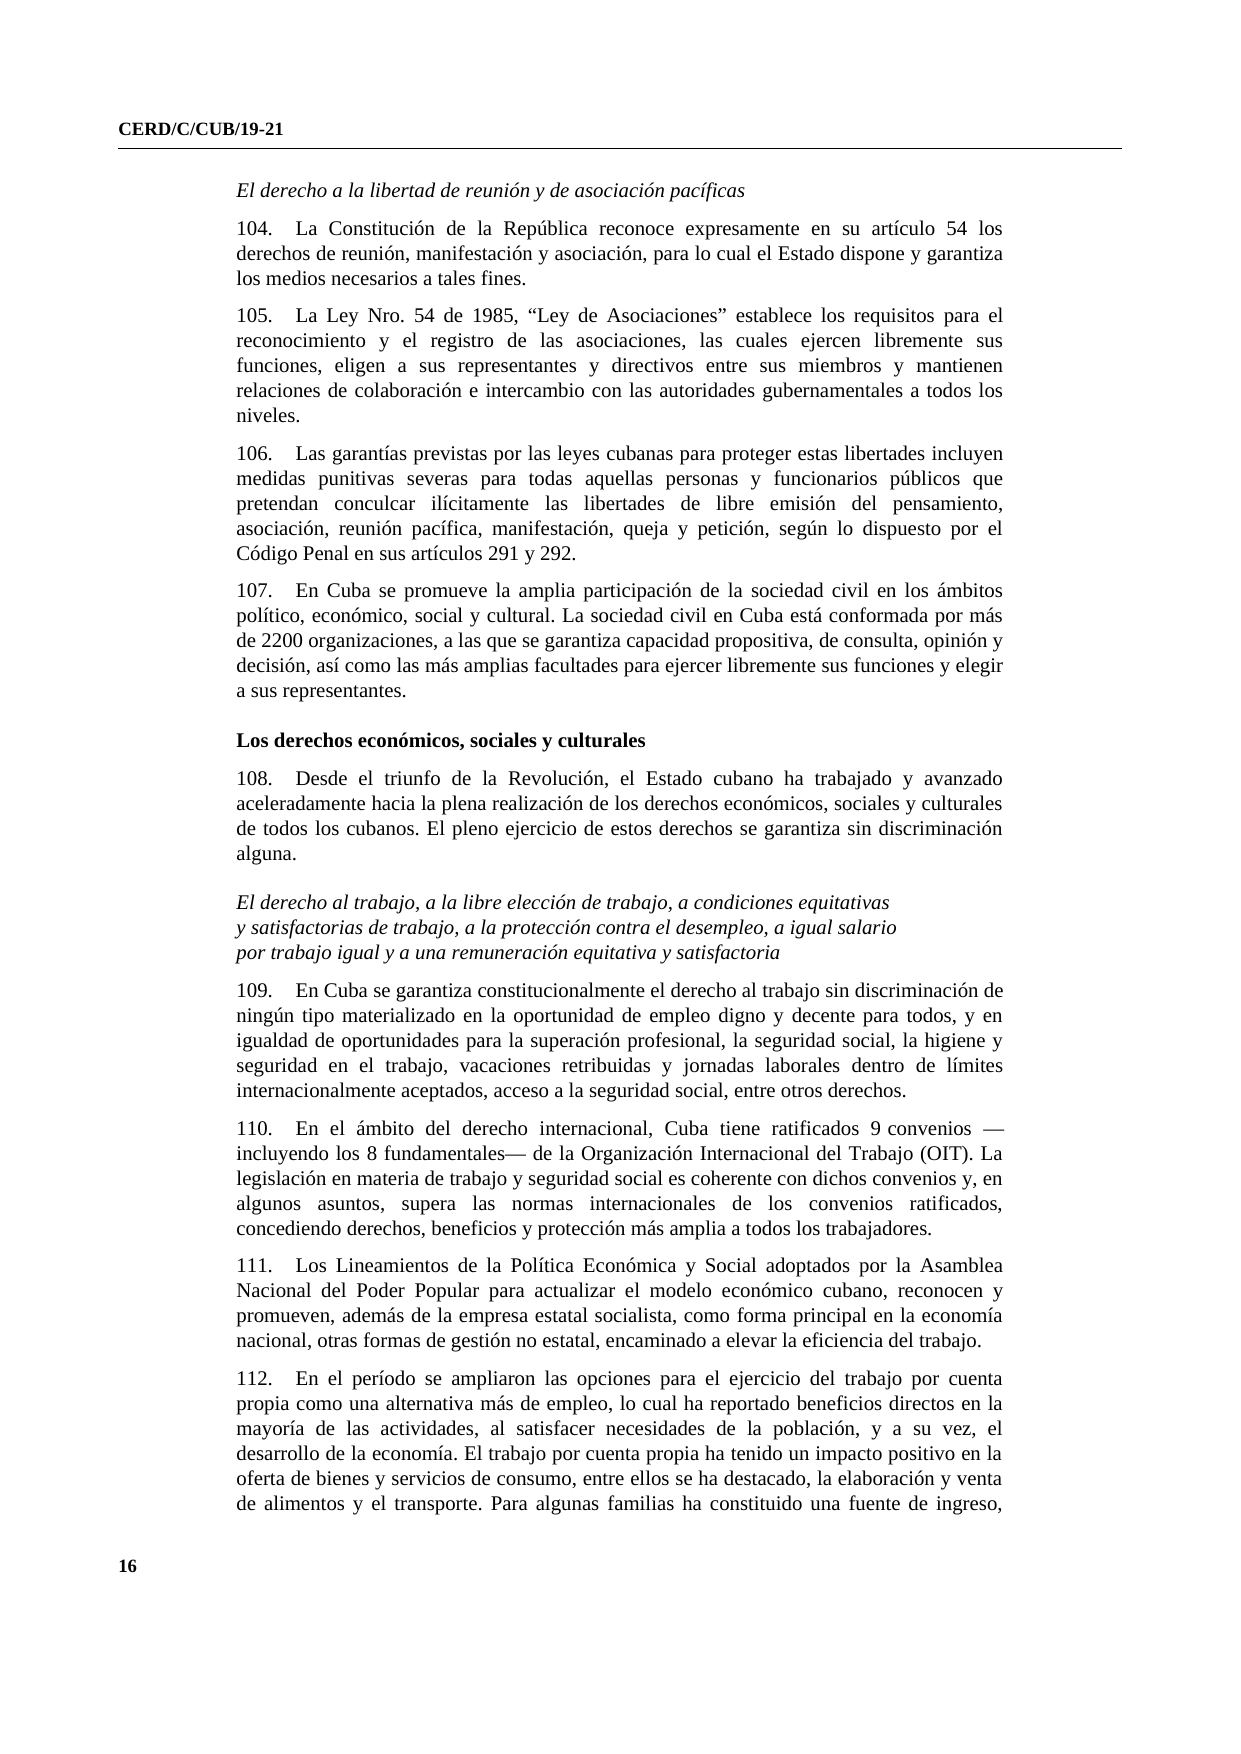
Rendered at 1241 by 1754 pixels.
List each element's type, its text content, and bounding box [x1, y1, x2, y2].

text 111. Los Lineamientos de la Política Económica y Social adoptados por la Asamblea Nacional del Poder Popular para actualizar el modelo económico cubano, reconocen y promueven, además de la empresa estatal socialista, como forma principal en la economía nacional, otras formas de gestión no estatal, encaminado a elevar la eficiencia del trabajo. [236, 1252, 1004, 1352]
text 110. En el ámbito del derecho internacional, Cuba tiene ratificados 9 convenios —incluyendo los 8 fundamentales— de la Organización Internacional del Trabajo (OIT). La legislación en materia de trabajo y seguridad social es coherente con dichos convenios y, en algunos asuntos, supera las normas internacionales de los convenios ratificados, concediendo derechos, beneficios y protección más amplia a todos los trabajadores. [236, 1115, 1004, 1240]
text El derecho a la libertad de reunión y de asociación pacíficas [118, 177, 1004, 202]
text 104. La Constitución de la República reconoce expresamente en su artículo 54 los derechos de reunión, manifestación y asociación, para lo cual el Estado dispone y garantiza los medios necesarios a tales fines. [236, 215, 1004, 290]
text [236, 1365, 1004, 1515]
text Los derechos económicos, sociales y culturales [118, 727, 1004, 752]
text El derecho al trabajo, a la libre elección de trabajo, a condiciones equitativas y satisfactorias de trabajo, a la protección contra el desempleo, a igual salario por trabajo igual y a una remuneración equitativa y satisfactoria [118, 890, 1004, 965]
text 106. Las garantías previstas por las leyes cubanas para proteger estas libertades incluyen medidas punitivas severas para todas aquellas personas y funcionarios públicos que pretendan conculcar ilícitamente las libertades de libre emisión del pensamiento, asociación, reunión pacífica, manifestación, queja y petición, según lo dispuesto por el Código Penal en sus artículos 291 y 292. [236, 440, 1004, 565]
text 108. Desde el triunfo de la Revolución, el Estado cubano ha trabajado y avanzado aceleradamente hacia la plena realización de los derechos económicos, sociales y culturales de todos los cubanos. El pleno ejercicio de estos derechos se garantiza sin discriminación alguna. [236, 765, 1004, 865]
text 109. En Cuba se garantiza constitucionalmente el derecho al trabajo sin discriminación de ningún tipo materializado en la oportunidad de empleo digno y decente para todos, y en igualdad de oportunidades para la superación profesional, la seguridad social, la higiene y seguridad en el trabajo, vacaciones retribuidas y jornadas laborales dentro de límites internacionalmente aceptados, acceso a la seguridad social, entre otros derechos. [236, 977, 1004, 1102]
text 107. En Cuba se promueve la amplia participación de la sociedad civil en los ámbitos político, económico, social y cultural. La sociedad civil en Cuba está conformada por más de 2200 organizaciones, a las que se garantiza capacidad propositiva, de consulta, opinión y decisión, así como las más amplias facultades para ejercer libremente sus funciones y elegir a sus representantes. [236, 577, 1004, 702]
text 105. La Ley Nro. 54 de 1985, “Ley de Asociaciones” establece los requisitos para el reconocimiento y el registro de las asociaciones, las cuales ejercen libremente sus funciones, eligen a sus representantes y directivos entre sus miembros y mantienen relaciones de colaboración e intercambio con las autoridades gubernamentales a todos los niveles. [236, 302, 1004, 427]
